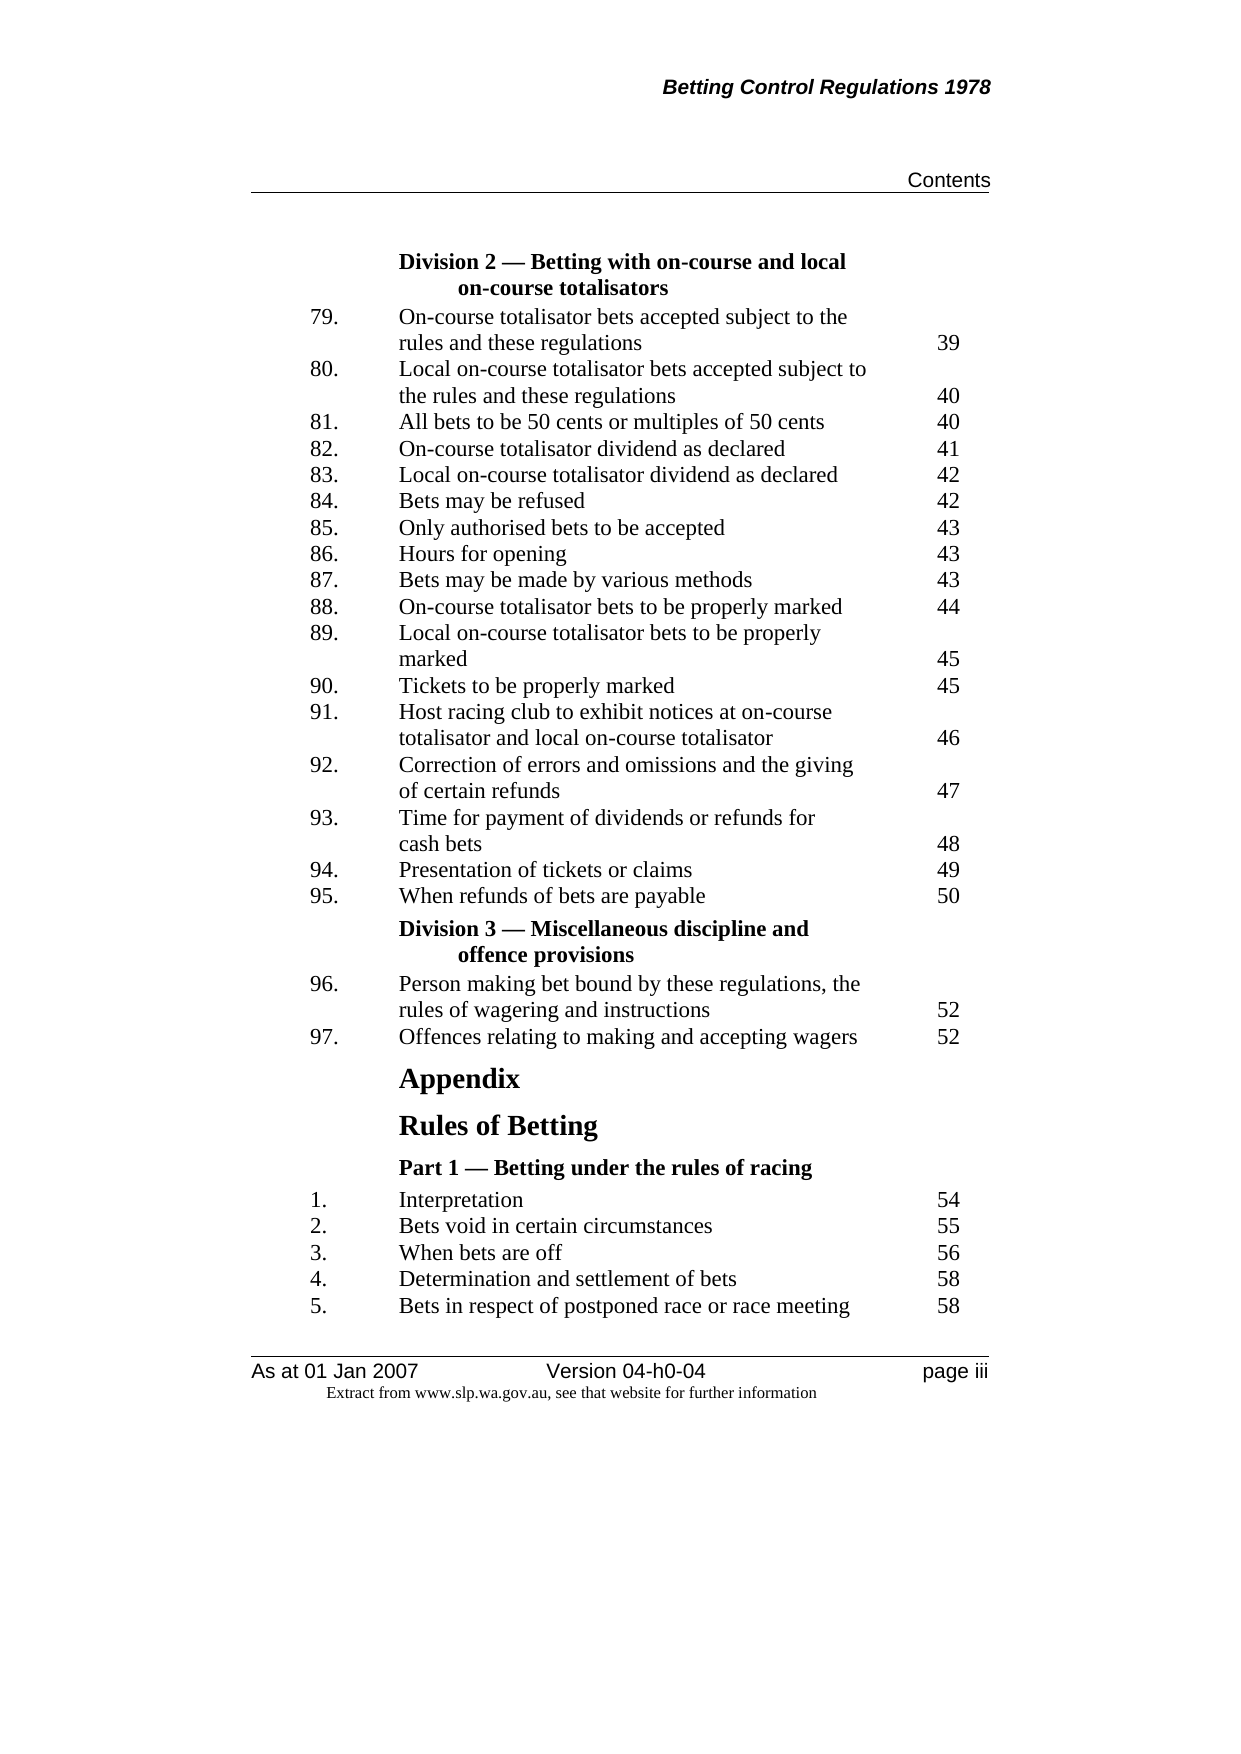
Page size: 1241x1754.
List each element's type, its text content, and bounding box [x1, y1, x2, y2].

text 1. Interpretation 54 [310, 1186, 871, 1213]
text 3. When bets are off 56 [310, 1239, 871, 1265]
text 91. Host racing club to exhibit notices at on-course totalisator and local on-course totalisator 46 [310, 698, 871, 751]
text 4. Determination and settlement of bets 58 [310, 1265, 871, 1292]
text 81. All bets to be 50 cents or multiples of 50 cents 40 [310, 408, 871, 434]
text 94. Presentation of tickets or claims 49 [310, 856, 871, 883]
text Appendix [399, 1062, 871, 1095]
text 5. Bets in respect of postponed race or race meeting 58 [310, 1292, 871, 1318]
text 96. Person making bet bound by these regulations, the rules of wagering and instructions 52 [310, 970, 871, 1023]
text 79. On-course totalisator bets accepted subject to the rules and these regulations 39 [310, 303, 871, 356]
text 95. When refunds of bets are payable 50 [310, 883, 871, 909]
text Rules of Betting [399, 1108, 871, 1141]
text 85. Only authorised bets to be accepted 43 [310, 514, 871, 540]
text 82. On-course totalisator dividend as declared 41 [310, 434, 871, 461]
text 83. Local on-course totalisator dividend as declared 42 [310, 461, 871, 487]
text 80. Local on-course totalisator bets accepted subject to the rules and these regulations 40 [310, 356, 871, 408]
text 88. On-course totalisator bets to be properly marked 44 [310, 593, 871, 619]
text Division 3 — Miscellaneous discipline and offence provisions [399, 915, 871, 968]
text 87. Bets may be made by various methods 43 [310, 566, 871, 593]
text Division 2 — Betting with on-course and local on-course totalisators [399, 248, 871, 301]
text 92. Correction of errors and omissions and the giving of certain refunds 47 [310, 751, 871, 803]
text 84. Bets may be refused 42 [310, 487, 871, 514]
text 86. Hours for opening 43 [310, 540, 871, 566]
text 90. Tickets to be properly marked 45 [310, 672, 871, 698]
text 93. Time for payment of dividends or refunds for cash bets 48 [310, 803, 871, 856]
text 89. Local on-course totalisator bets to be properly marked 45 [310, 619, 871, 672]
text 2. Bets void in certain circumstances 55 [310, 1213, 871, 1239]
text 97. Offences relating to making and accepting wagers 52 [310, 1023, 871, 1049]
text Part 1 — Betting under the rules of racing [399, 1154, 871, 1180]
